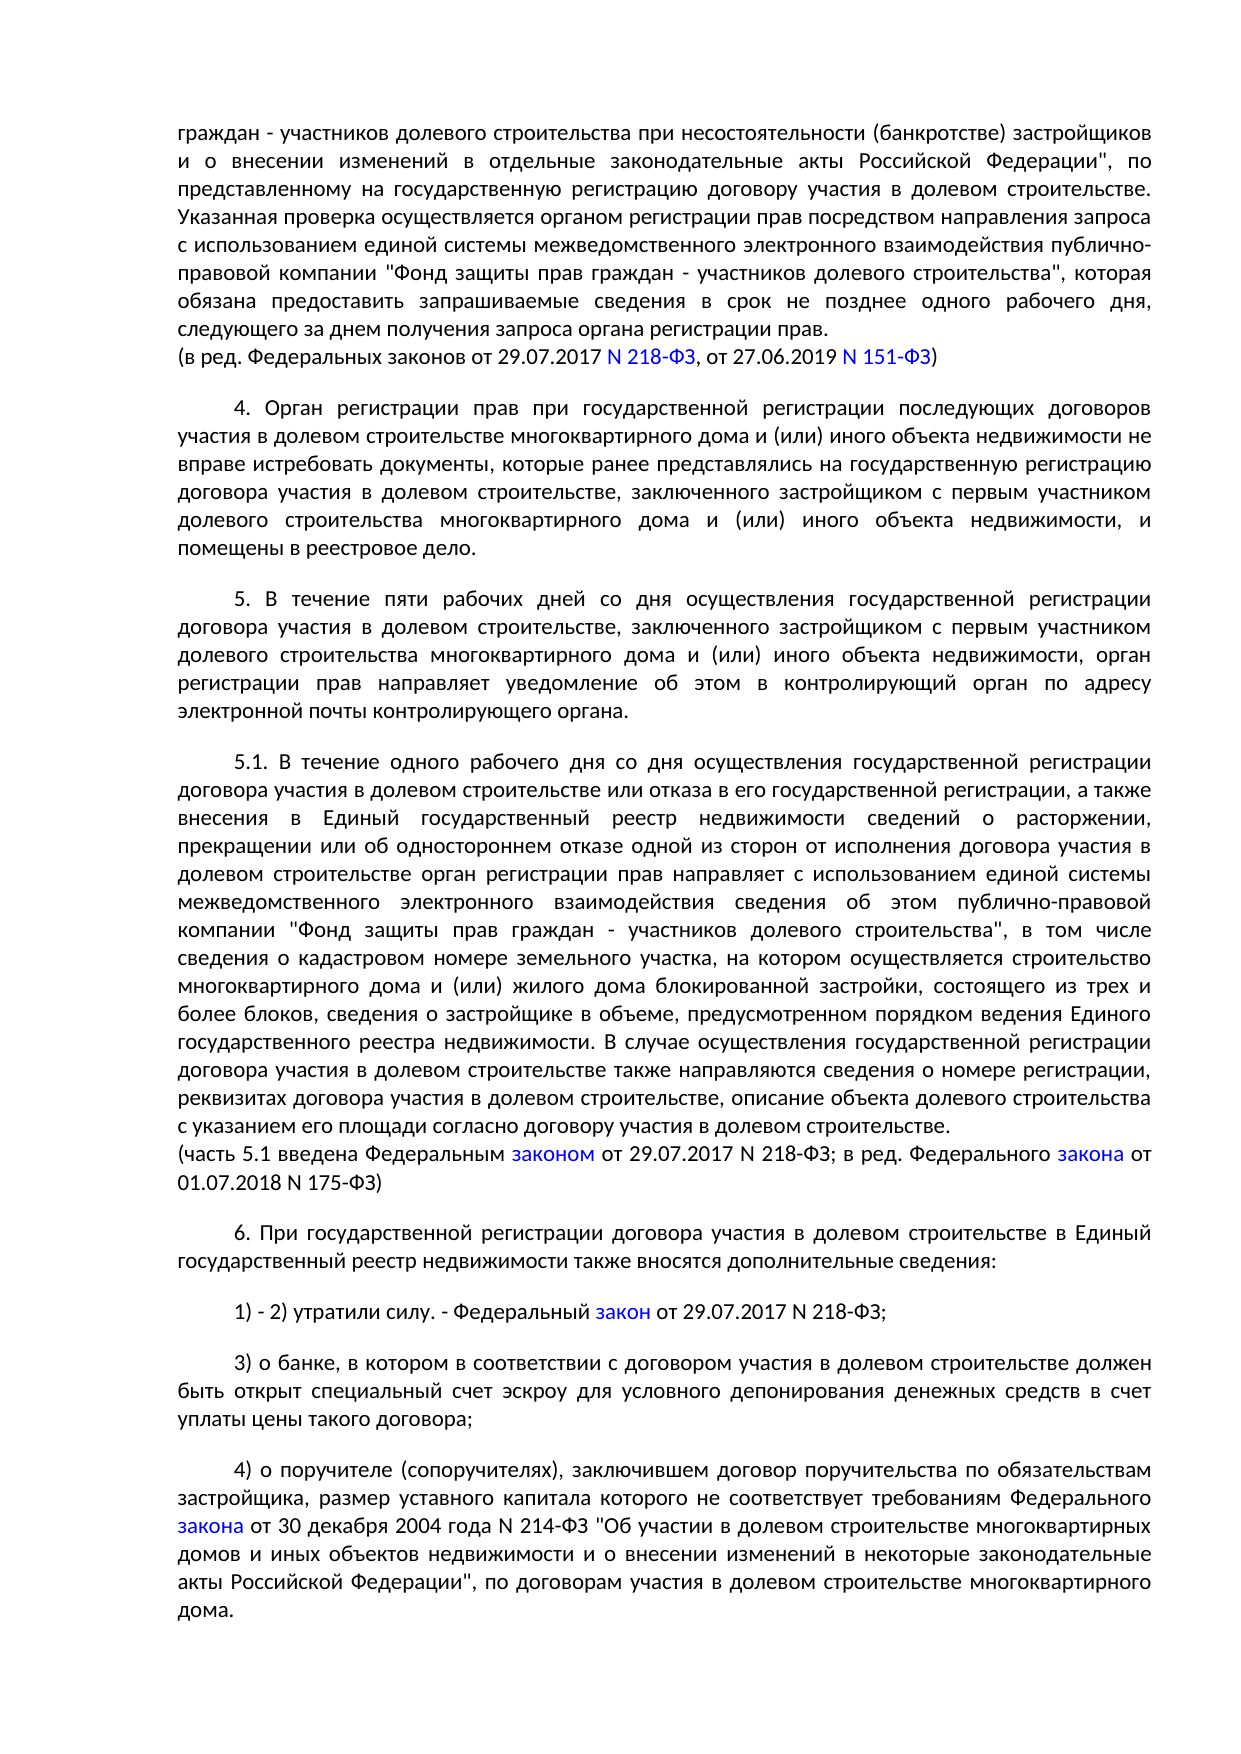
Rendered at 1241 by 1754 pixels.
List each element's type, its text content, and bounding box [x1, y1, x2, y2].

text (в ред. Федеральных законов от 29.07.2017 N 218-ФЗ, от 27.06.2019 N 151-ФЗ) [177, 342, 1152, 370]
text 1) - 2) утратили силу. - Федеральный закон от 29.07.2017 N 218-ФЗ; [177, 1297, 1152, 1326]
text 5. В течение пяти рабочих дней со дня осуществления государственной регистрации договора участия в долевом строительстве, заключенного застройщиком с первым участником долевого строительства многоквартирного дома и (или) иного объекта недвижимости, орган регистрации прав направляет уведомление об этом в контролирующий орган по адресу электронной почты контролирующего органа. [177, 584, 1152, 724]
text (часть 5.1 введена Федеральным законом от 29.07.2017 N 218-ФЗ; в ред. Федерального закона от 01.07.2018 N 175-ФЗ) [177, 1139, 1152, 1196]
text 6. При государственной регистрации договора участия в долевом строительстве в Единый государственный реестр недвижимости также вносятся дополнительные сведения: [177, 1218, 1152, 1274]
text 3) о банке, в котором в соответствии с договором участия в долевом строительстве должен быть открыт специальный счет эскроу для условного депонирования денежных средств в счет уплаты цены такого договора; [177, 1348, 1152, 1432]
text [177, 118, 1152, 342]
text 5.1. В течение одного рабочего дня со дня осуществления государственной регистрации договора участия в долевом строительстве или отказа в его государственной регистрации, а также внесения в Единый государственный реестр недвижимости сведений о расторжении, прекращении или об одностороннем отказе одной из сторон от исполнения договора участия в долевом строительстве орган регистрации прав направляет с использованием единой системы межведомственного электронного взаимодействия сведения об этом публично-правовой компании "Фонд защиты прав граждан - участников долевого строительства", в том числе сведения о кадастровом номере земельного участка, на котором осуществляется строительство многоквартирного дома и (или) жилого дома блокированной застройки, состоящего из трех и более блоков, сведения о застройщике в объеме, предусмотренном порядком ведения Единого государственного реестра недвижимости. В случае осуществления государственной регистрации договора участия в долевом строительстве также направляются сведения о номере регистрации, реквизитах договора участия в долевом строительстве, описание объекта долевого строительства с указанием его площади согласно договору участия в долевом строительстве. [177, 747, 1152, 1139]
text 4) о поручителе (сопоручителях), заключившем договор поручительства по обязательствам застройщика, размер уставного капитала которого не соответствует требованиям Федерального закона от 30 декабря 2004 года N 214-ФЗ "Об участии в долевом строительстве многоквартирных домов и иных объектов недвижимости и о внесении изменений в некоторые законодательные акты Российской Федерации", по договорам участия в долевом строительстве многоквартирного дома. [177, 1455, 1152, 1623]
text 4. Орган регистрации прав при государственной регистрации последующих договоров участия в долевом строительстве многоквартирного дома и (или) иного объекта недвижимости не вправе истребовать документы, которые ранее представлялись на государственную регистрацию договора участия в долевом строительстве, заключенного застройщиком с первым участником долевого строительства многоквартирного дома и (или) иного объекта недвижимости, и помещены в реестровое дело. [177, 393, 1152, 561]
